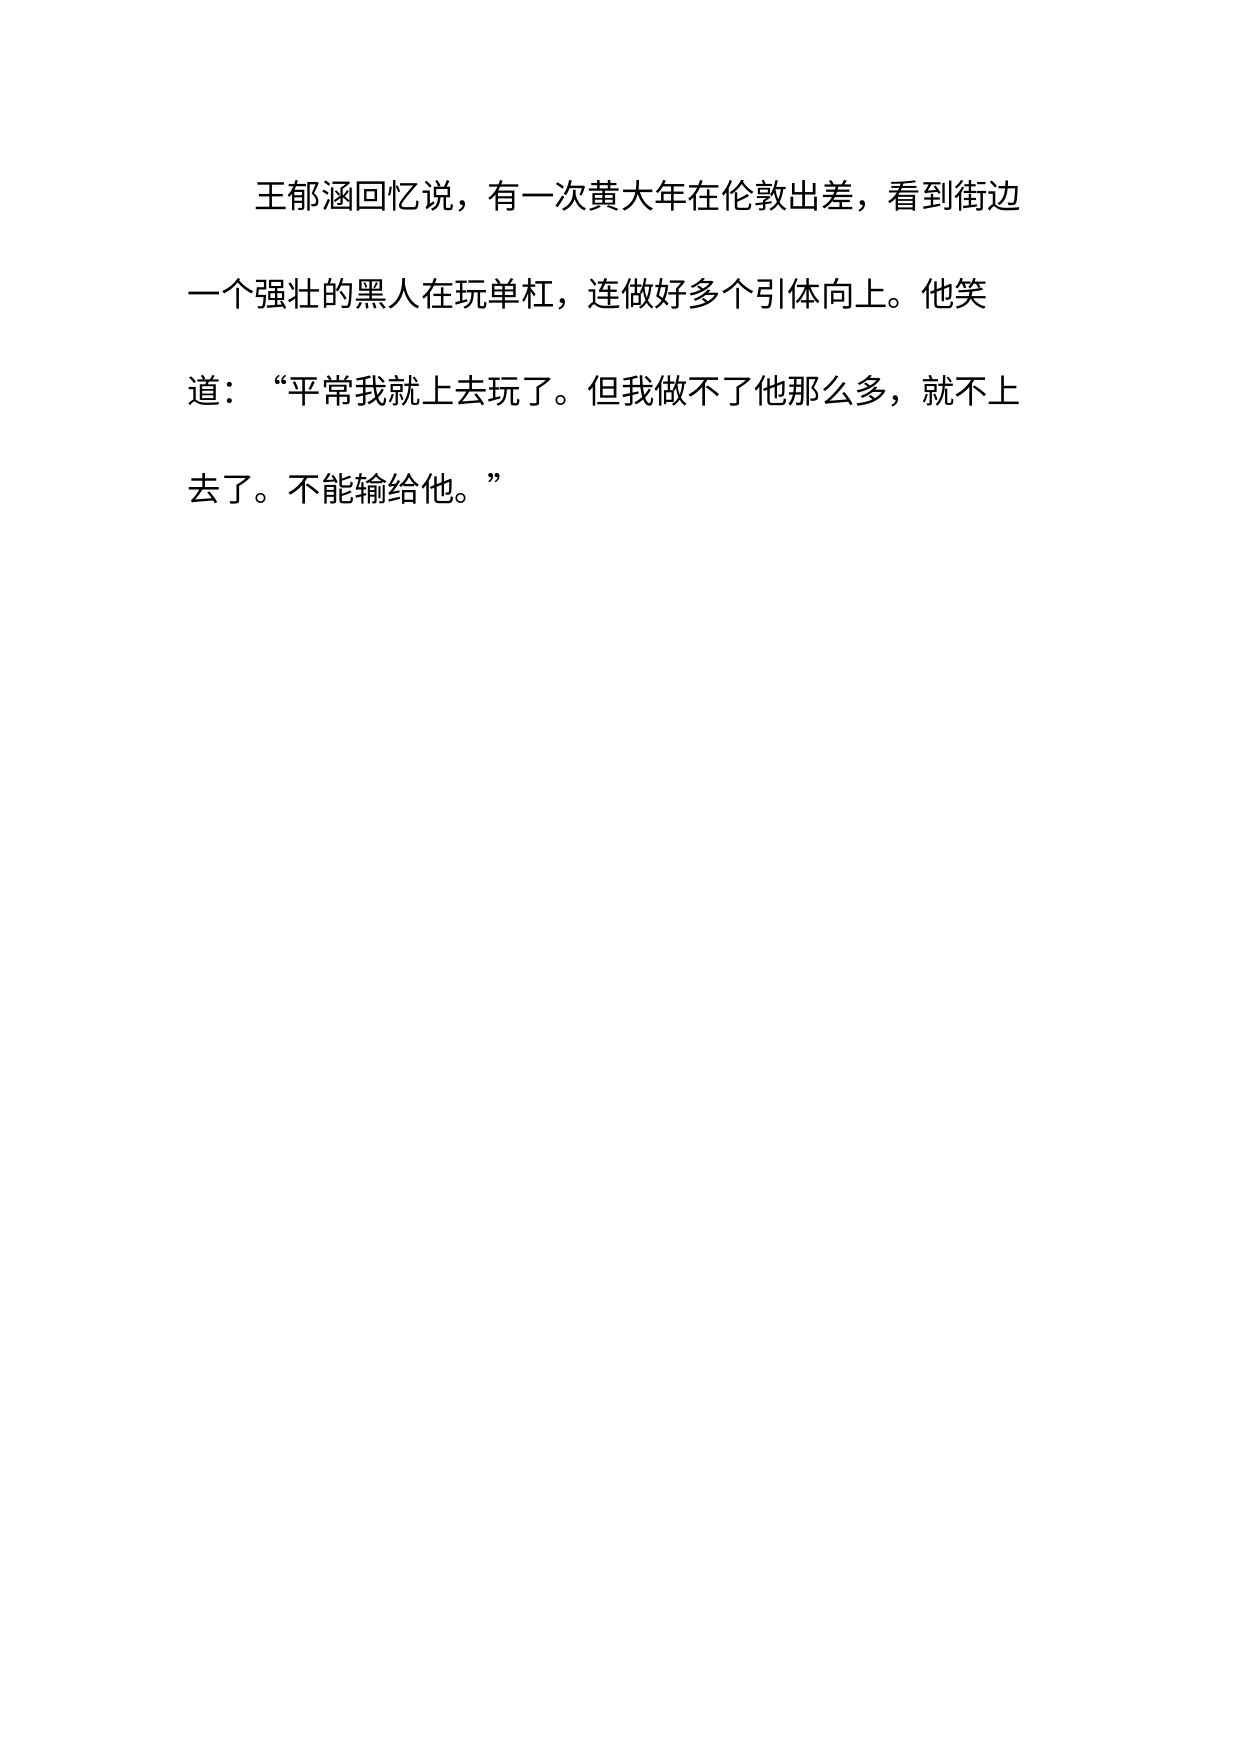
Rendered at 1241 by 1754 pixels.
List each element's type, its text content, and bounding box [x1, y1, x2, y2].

text 王郁涵回忆说，有一次黄大年在伦敦出差，看到街边一个强壮的黑人在玩单杠，连做好多个引体向上。他笑道：“平常我就上去玩了。但我做不了他那么多，就不上去了。不能输给他。” [187, 162, 1053, 519]
